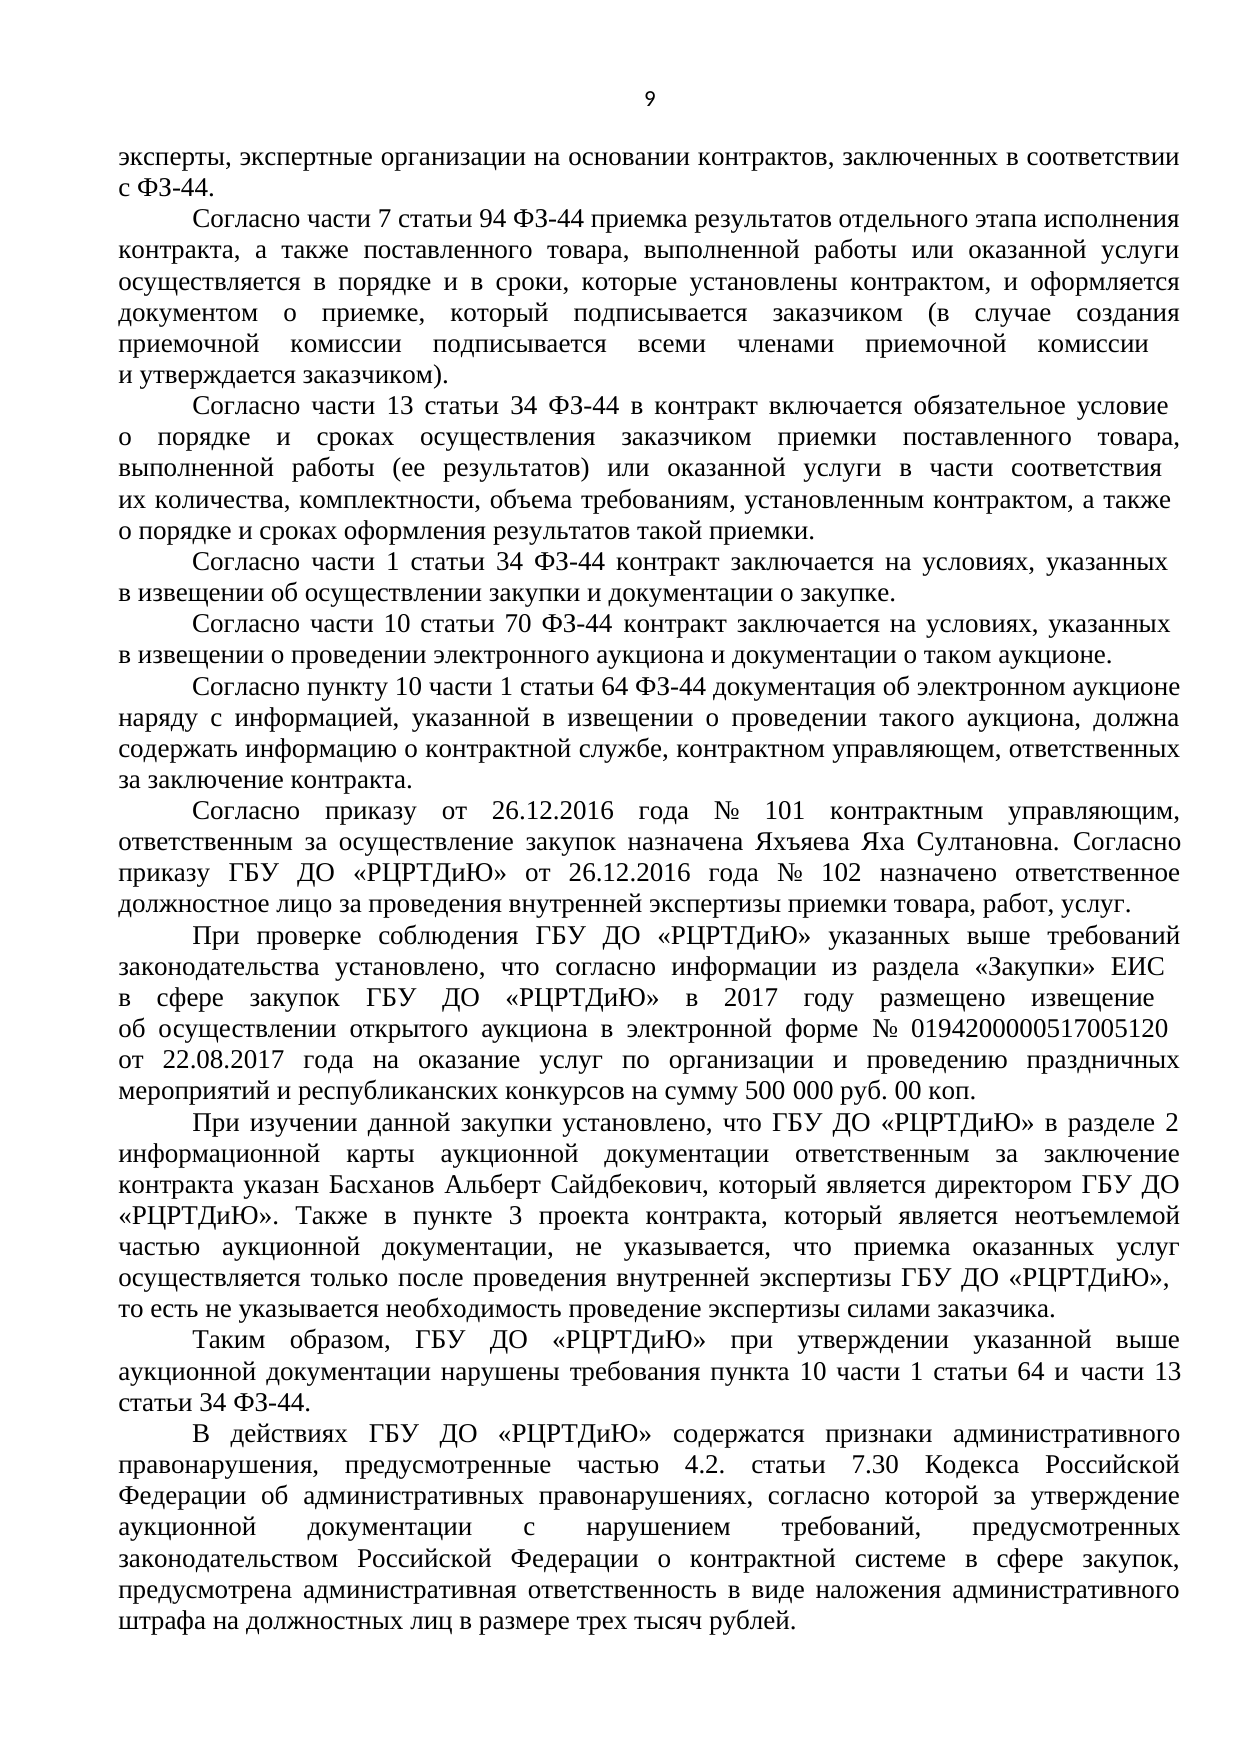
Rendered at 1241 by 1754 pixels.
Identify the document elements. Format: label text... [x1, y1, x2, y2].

text В действиях ГБУ ДО «РЦРТДиЮ» содержатся признаки административного правонарушения, предусмотренные частью 4.2. статьи 7.30 Кодекса Российской Федерации об административных правонарушениях, согласно которой за утверждение аукционной документации с нарушением требований, предусмотренных законодательством Российской Федерации о контрактной системе в сфере закупок, предусмотрена административная ответственность в виде наложения административного штрафа на должностных лиц в размере трех тысяч рублей. [118, 1417, 1181, 1635]
text Согласно части 1 статьи 34 ФЗ-44 контракт заключается на условиях, указанных в извещении об осуществлении закупки и документации о закупке. [118, 545, 1181, 607]
text При изучении данной закупки установлено, что ГБУ ДО «РЦРТДиЮ» в разделе 2 информационной карты аукционной документации ответственным за заключение контракта указан Басханов Альберт Сайдбекович, который является директором ГБУ ДО «РЦРТДиЮ». Также в пункте 3 проекта контракта, который является неотъемлемой частью аукционной документации, не указывается, что приемка оказанных услуг осуществляется только после проведения внутренней экспертизы ГБУ ДО «РЦРТДиЮ», то есть не указывается необходимость проведение экспертизы силами заказчика. [118, 1106, 1181, 1324]
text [118, 140, 1181, 202]
text Таким образом, ГБУ ДО «РЦРТДиЮ» при утверждении указанной выше аукционной документации нарушены требования пункта 10 части 1 статьи 64 и части 13 статьи 34 ФЗ-44. [118, 1324, 1181, 1417]
text Согласно приказу от 26.12.2016 года № 101 контрактным управляющим, ответственным за осуществление закупок назначена Яхъяева Яха Султановна. Согласно приказу ГБУ ДО «РЦРТДиЮ» от 26.12.2016 года № 102 назначено ответственное должностное лицо за проведения внутренней экспертизы приемки товара, работ, услуг. [118, 794, 1181, 919]
text Согласно пункту 10 части 1 статьи 64 ФЗ-44 документация об электронном аукционе наряду с информацией, указанной в извещении о проведении такого аукциона, должна содержать информацию о контрактной службе, контрактном управляющем, ответственных за заключение контракта. [118, 669, 1181, 794]
text Согласно части 7 статьи 94 ФЗ-44 приемка результатов отдельного этапа исполнения контракта, а также поставленного товара, выполненной работы или оказанной услуги осуществляется в порядке и в сроки, которые установлены контрактом, и оформляется документом о приемке, который подписывается заказчиком (в случае создания приемочной комиссии подписывается всеми членами приемочной комиссии и утверждается заказчиком). [118, 202, 1181, 389]
text Согласно части 13 статьи 34 ФЗ-44 в контракт включается обязательное условие о порядке и сроках осуществления заказчиком приемки поставленного товара, выполненной работы (ее результатов) или оказанной услуги в части соответствия их количества, комплектности, объема требованиям, установленным контрактом, а также о порядке и сроках оформления результатов такой приемки. [118, 389, 1181, 545]
text При проверке соблюдения ГБУ ДО «РЦРТДиЮ» указанных выше требований законодательства установлено, что согласно информации из раздела «Закупки» ЕИС в сфере закупок ГБУ ДО «РЦРТДиЮ» в 2017 году размещено извещение об осуществлении открытого аукциона в электронной форме № 0194200000517005120 от 22.08.2017 года на оказание услуг по организации и проведению праздничных мероприятий и республиканских конкурсов на сумму 500 000 руб. 00 коп. [118, 919, 1181, 1106]
text Согласно части 10 статьи 70 ФЗ-44 контракт заключается на условиях, указанных в извещении о проведении электронного аукциона и документации о таком аукционе. [118, 607, 1181, 669]
